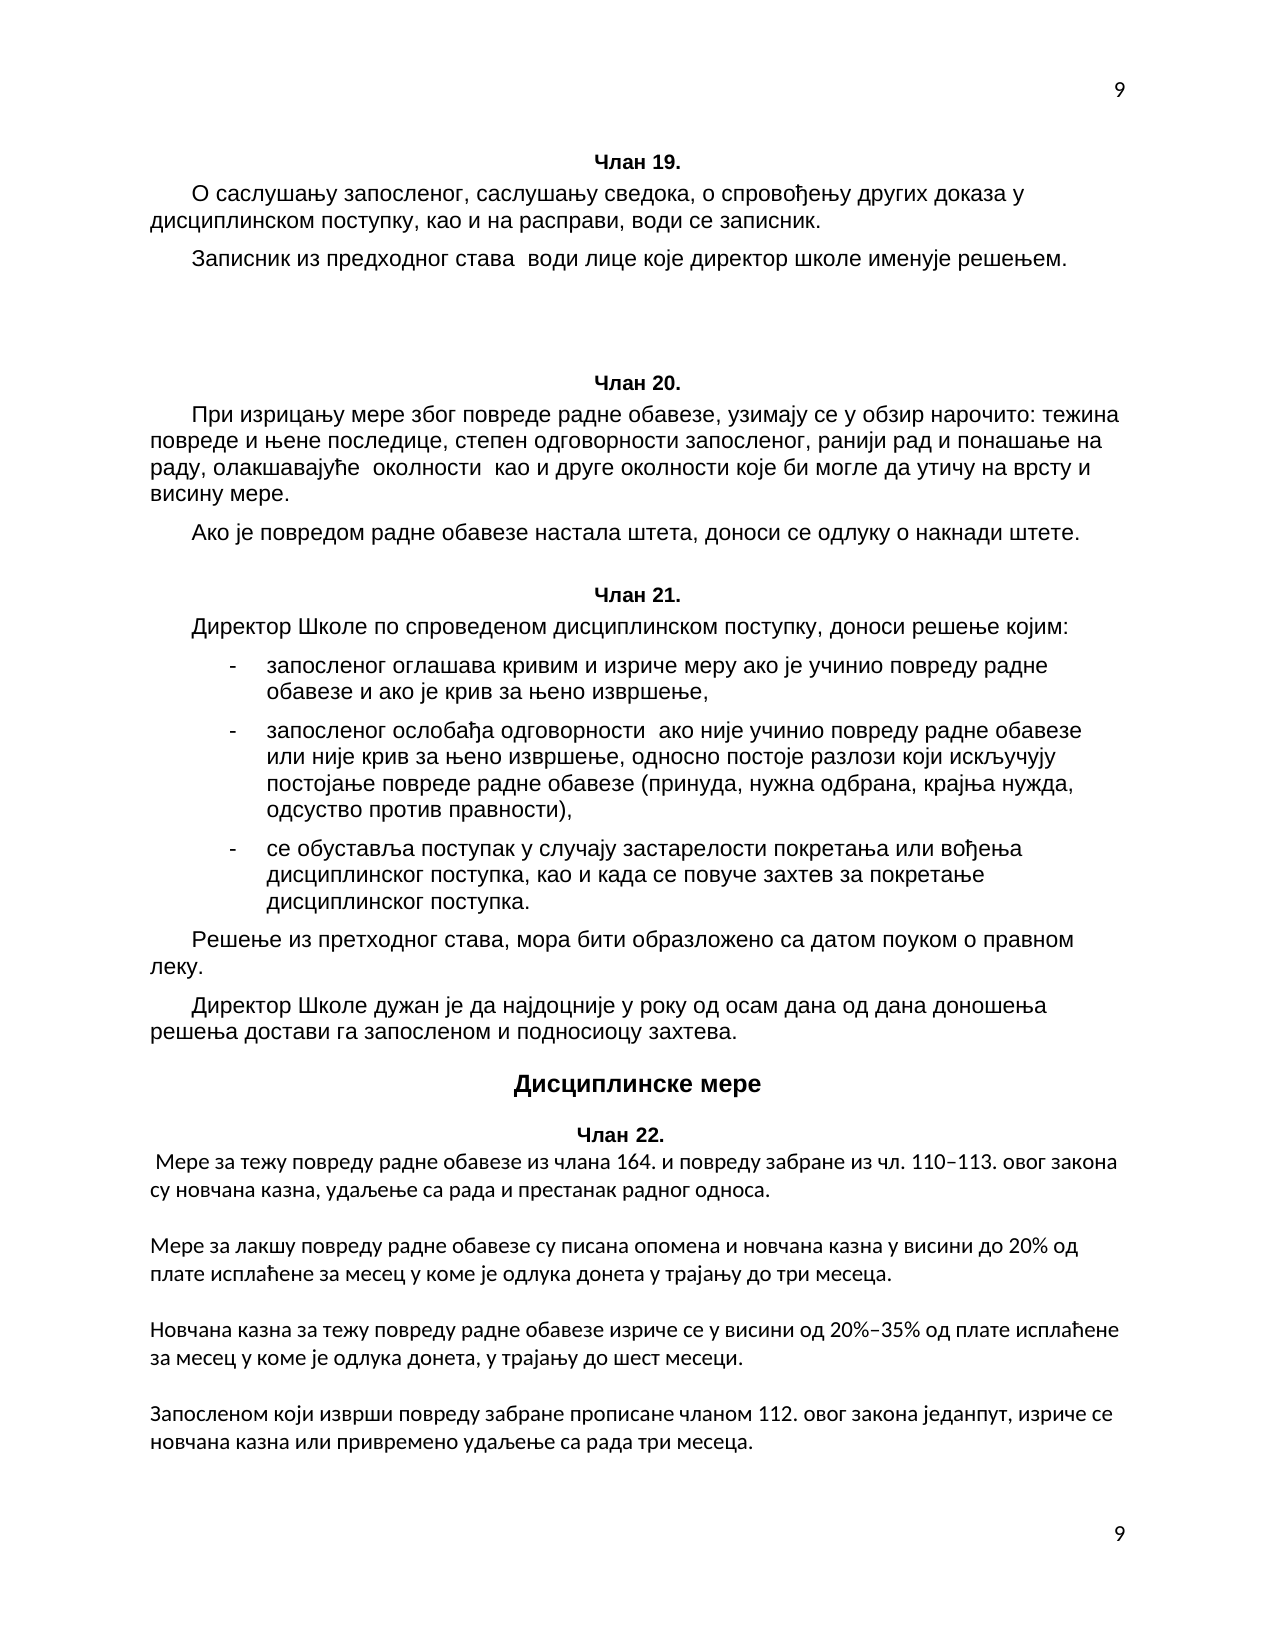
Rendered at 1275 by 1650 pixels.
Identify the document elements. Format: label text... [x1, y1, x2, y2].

text Дисциплинске мере [150, 1069, 1125, 1098]
text Мере за лакшу повреду радне обавезе су писана опомена и новчана казна у висини до 20% од плате исплаћене за месец у коме jе одлука донета у траjању до три месеца. [150, 1231, 1125, 1287]
text Решење из претходног става, мора бити образложено са датом поуком о правном леку. [150, 926, 1125, 979]
text Мере за тежу повреду радне обавезе из члана 164. и повреду забране из чл. 110–113. овог закона су новчана казна, удаљење са рада и престанак радног односа. [150, 1147, 1125, 1203]
text Члан 19. [150, 150, 1125, 174]
text - запосленог оглашава кривим и изриче меру ако је учинио повреду радне обавезе и ако је крив за њено извршење, [229, 652, 1125, 704]
text Запосленом коjи изврши повреду забране прописане чланом 112. овог закона jеданпут, изриче се [150, 1399, 1125, 1427]
text Директор Школе по спроведеном дисциплинском поступку, доноси решење којим: [150, 613, 1125, 639]
text Члан 21. [150, 583, 1125, 607]
text Записник из предходног става води лице које директор школе именује решењем. [150, 245, 1125, 272]
text Члан 22. [150, 1123, 1125, 1147]
text за месец у коме jе одлука донета, у траjању до шест месеци. [150, 1343, 1125, 1371]
text Новчана казна за тежу повреду радне обавезе изриче се у висини од 20%–35% од плате исплаћене [150, 1315, 1125, 1343]
text Директор Школе дужан је да најдоцније у року од осам дана од дана доношења решења достави га запосленом и подносиоцу захтева. [150, 992, 1125, 1044]
text При изрицању мере због повреде радне обавезе, узимају се у обзир нарочито: тежина повреде и њене последице, степен одговорности запосленог, ранији рад и понашање на раду, олакшавајуће околности као и друге околности које би могле да утичу на врсту и висину мере. [150, 401, 1125, 506]
text - се обуставља поступак у случају застарелости покретања или вођења дисциплинског поступка, као и када се повуче захтев за покретање дисциплинског поступка. [229, 835, 1125, 914]
text О саслушању запосленог, саслушању сведока, о спровођењу других доказа у дисциплинском поступку, као и на расправи, води се записник. [150, 180, 1125, 233]
text Члан 20. [150, 371, 1125, 395]
text Ако је повредом радне обавезе настала штета, доноси се одлуку о накнади штете. [150, 519, 1125, 545]
text новчана казна или привремено удаљење са рада три месеца. [150, 1427, 1125, 1455]
text - запосленог ослобађа одговорности ако није учинио повреду радне обавезе или није крив за њено извршење, односно постоје разлози који искључују постојање повреде радне обавезе (принуда, нужна одбрана, крајња нужда, одсуство против правности), [229, 717, 1125, 822]
